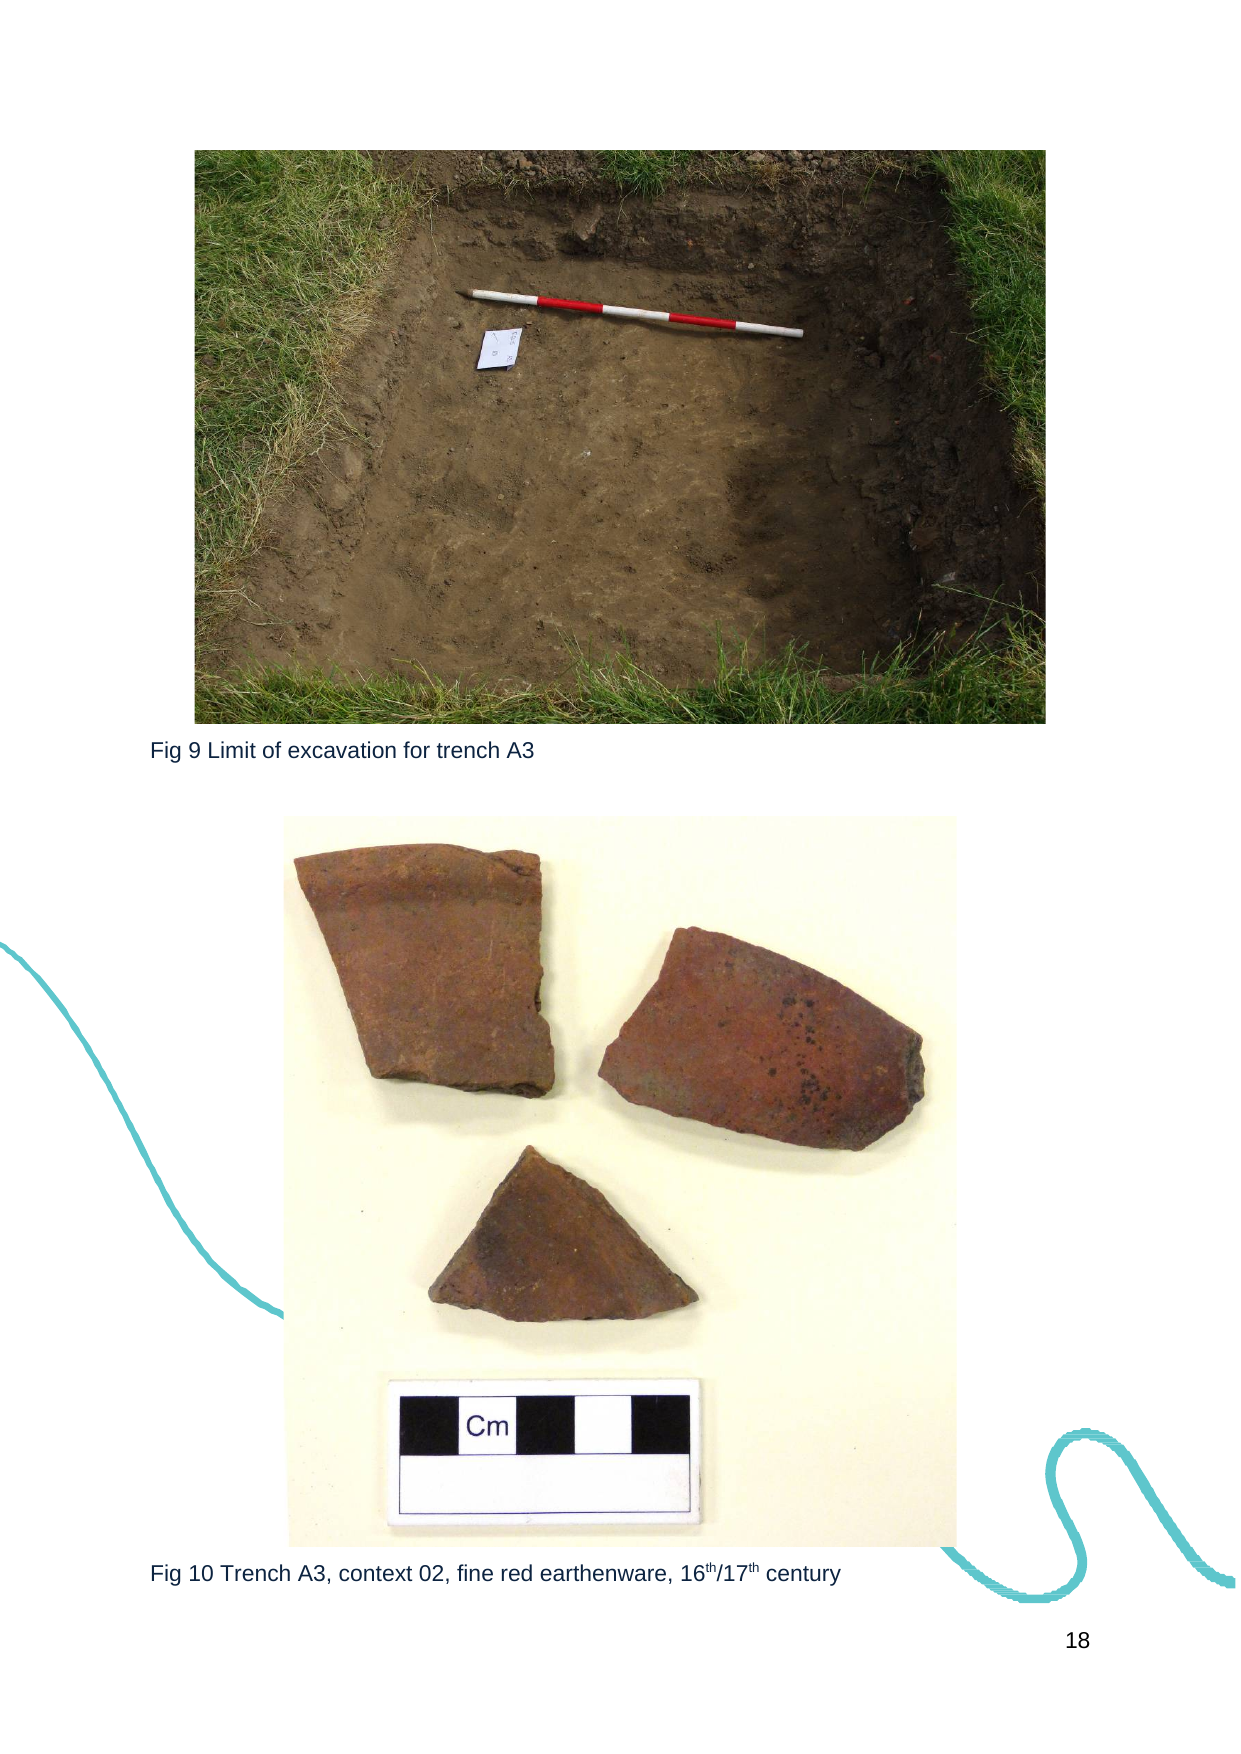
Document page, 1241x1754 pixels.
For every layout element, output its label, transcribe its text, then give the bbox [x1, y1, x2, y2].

picture [194, 150, 1046, 724]
picture [283, 816, 957, 1547]
text Fig 10 Trench A3, context 02, fine red earthenware, 16th/17th century [150, 1560, 1090, 1586]
text Fig 9 Limit of excavation for trench A3 [150, 737, 1090, 763]
